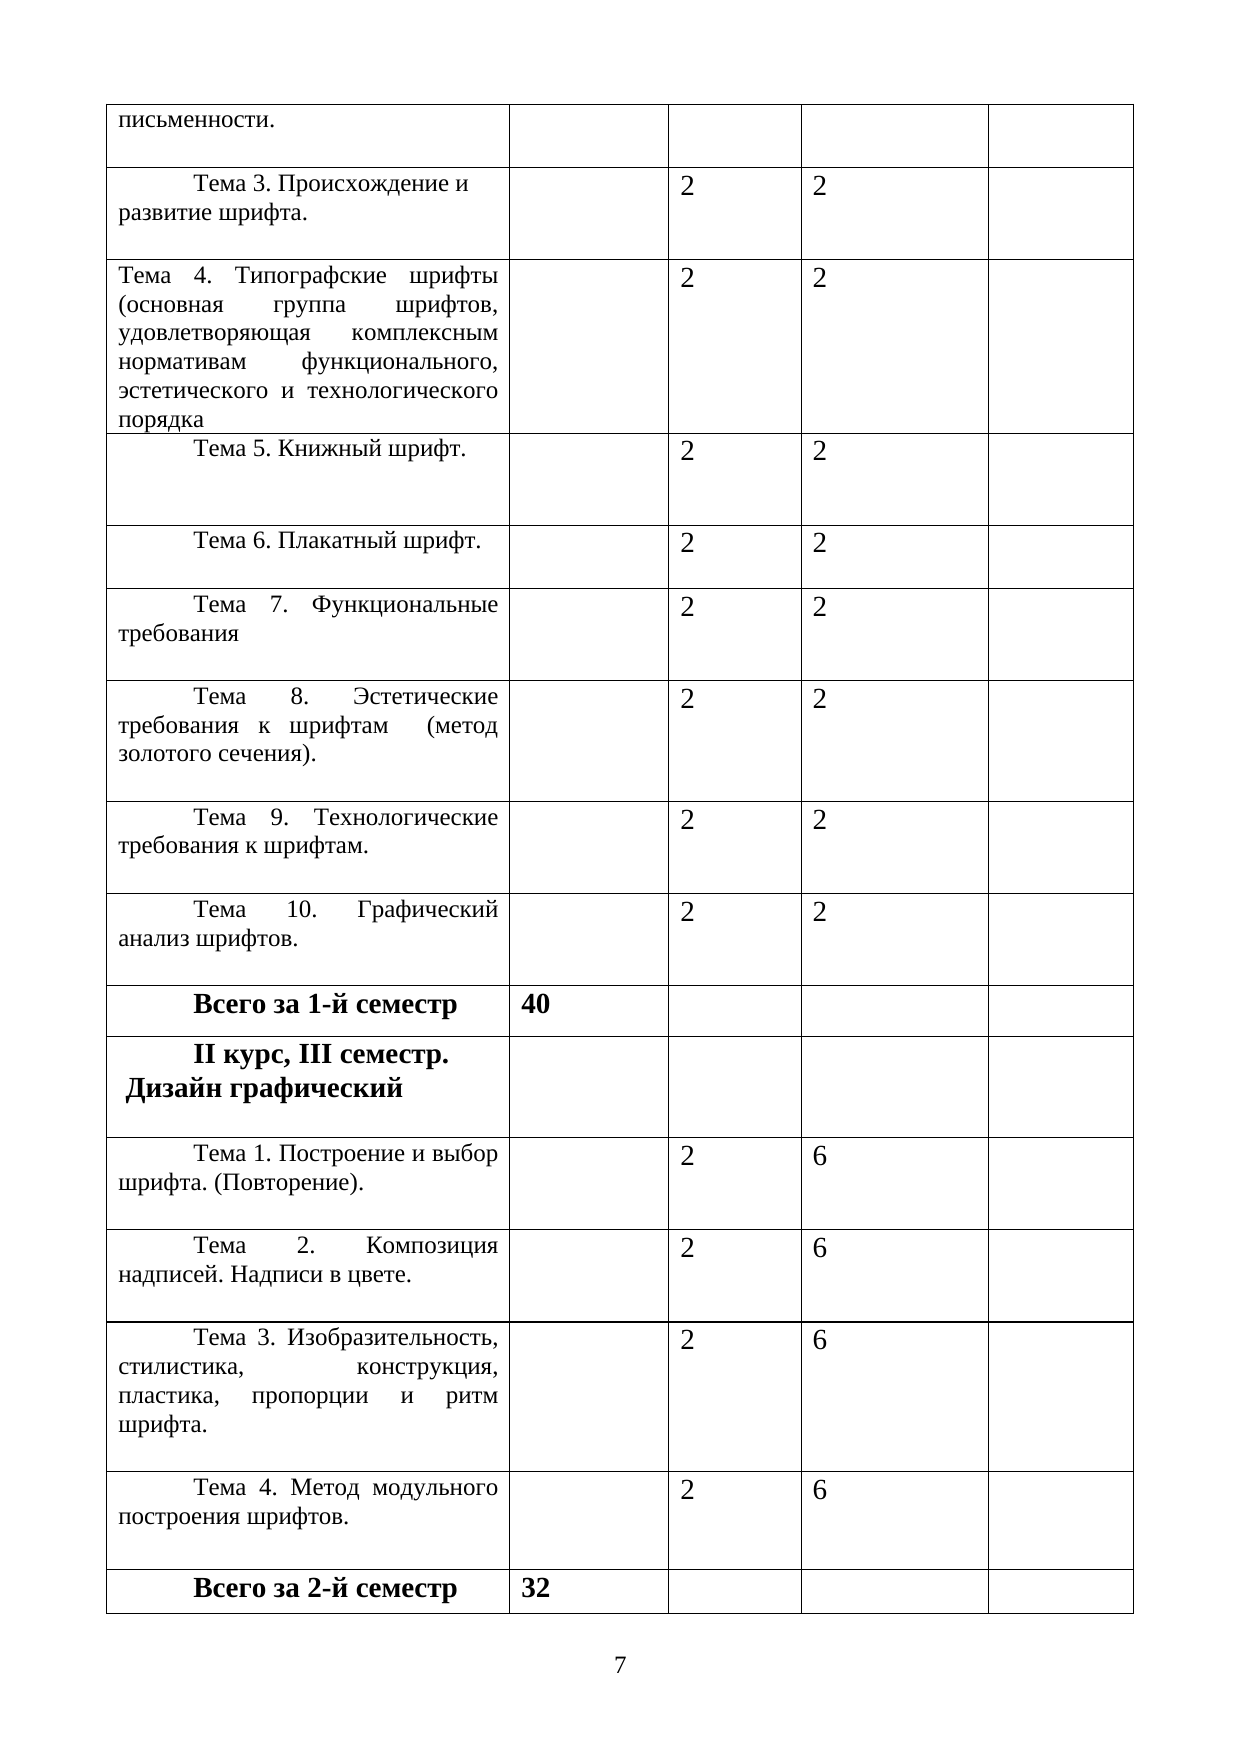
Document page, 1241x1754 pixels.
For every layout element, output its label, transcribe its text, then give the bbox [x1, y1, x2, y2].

table_cell 2 [802, 589, 988, 680]
table_cell [989, 894, 1133, 985]
table_cell [510, 1323, 668, 1471]
table_cell [989, 105, 1133, 167]
table_cell Тема 5. Книжный шрифт. [107, 434, 509, 524]
table_cell 2 [669, 1230, 801, 1321]
table_cell Тема 10. Графический анализ шрифтов. [107, 894, 509, 985]
table_cell 2 [802, 526, 988, 588]
table_cell 2 [802, 681, 988, 801]
table_cell 40 [510, 986, 668, 1036]
table_cell [510, 105, 668, 167]
table_cell 2 [802, 894, 988, 985]
table_cell [989, 168, 1133, 259]
table_cell [669, 1570, 801, 1613]
table_cell Тема 1. Построение и выбор шрифта. (Повторение). [107, 1138, 509, 1229]
table_cell [989, 1472, 1133, 1569]
table_cell Тема 3. Изобразительность, стилистика, конструкция, пластика, пропорции и ритм шрифта. [107, 1323, 509, 1471]
table_cell 2 [669, 681, 801, 801]
table_cell [669, 1037, 801, 1137]
table_cell 2 [669, 168, 801, 259]
table_cell Тема 6. Плакатный шрифт. [107, 526, 509, 588]
table_cell [802, 1037, 988, 1137]
table_cell Тема 7. Функциональные требования [107, 589, 509, 680]
table_cell Тема 9. Технологические требования к шрифтам. [107, 802, 509, 893]
table_cell 2 [802, 802, 988, 893]
table_cell 2 [669, 802, 801, 893]
table_cell [510, 681, 668, 801]
table_cell Тема 4. Метод модульного построения шрифтов. [107, 1472, 509, 1569]
table_cell [510, 1037, 668, 1137]
table_cell Тема 4. Типографские шрифты (основная группа шрифтов, удовлетворяющая комплексным нормативам функционального, эстетического и технологического порядка [107, 260, 509, 432]
table_cell [510, 526, 668, 588]
table_cell 2 [669, 1472, 801, 1569]
table_cell [989, 526, 1133, 588]
table_cell [989, 681, 1133, 801]
table_cell 2 [802, 260, 988, 432]
table_cell Всего за 2-й семестр [107, 1570, 509, 1613]
table_cell [989, 1037, 1133, 1137]
table_cell 2 [802, 105, 988, 167]
table_cell [802, 986, 988, 1036]
table_cell 2 [802, 434, 988, 524]
table_cell [510, 802, 668, 893]
table_cell Всего за 1-й семестр [107, 986, 509, 1036]
table_cell 2 [669, 105, 801, 167]
table_cell [989, 1230, 1133, 1321]
table_cell [989, 589, 1133, 680]
table_cell 2 [669, 1323, 801, 1471]
table_cell [802, 1570, 988, 1613]
table_cell [989, 1570, 1133, 1613]
table_cell 2 [669, 434, 801, 524]
table_cell 2 [802, 168, 988, 259]
table_cell 6 [802, 1138, 988, 1229]
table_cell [107, 105, 509, 167]
table_cell 2 [669, 589, 801, 680]
table_cell [510, 1138, 668, 1229]
table_cell 6 [802, 1472, 988, 1569]
table_cell 6 [802, 1230, 988, 1321]
table_cell 2 [669, 260, 801, 432]
table_cell [989, 434, 1133, 524]
table_cell 2 [669, 526, 801, 588]
table_cell [510, 894, 668, 985]
table_cell [989, 986, 1133, 1036]
table_cell [989, 1138, 1133, 1229]
table_cell [510, 1230, 668, 1321]
table_cell 2 [669, 894, 801, 985]
table_cell 2 [669, 1138, 801, 1229]
table_cell Тема 3. Происхождение и развитие шрифта. [107, 168, 509, 259]
table_cell [510, 1472, 668, 1569]
table_cell 32 [510, 1570, 668, 1613]
table_cell [510, 434, 668, 524]
table_cell [989, 260, 1133, 432]
table_cell [989, 802, 1133, 893]
table_cell [989, 1323, 1133, 1471]
table_cell [510, 589, 668, 680]
table_cell Тема 2. Композиция надписей. Надписи в цвете. [107, 1230, 509, 1321]
table_cell 6 [802, 1323, 988, 1471]
table_cell [510, 168, 668, 259]
table_cell Тема 8. Эстетические требования к шрифтам (метод золотого сечения). [107, 681, 509, 801]
table_cell [510, 260, 668, 432]
table_cell II курс, III семестр. Дизайн графический [107, 1037, 509, 1137]
table_cell [669, 986, 801, 1036]
